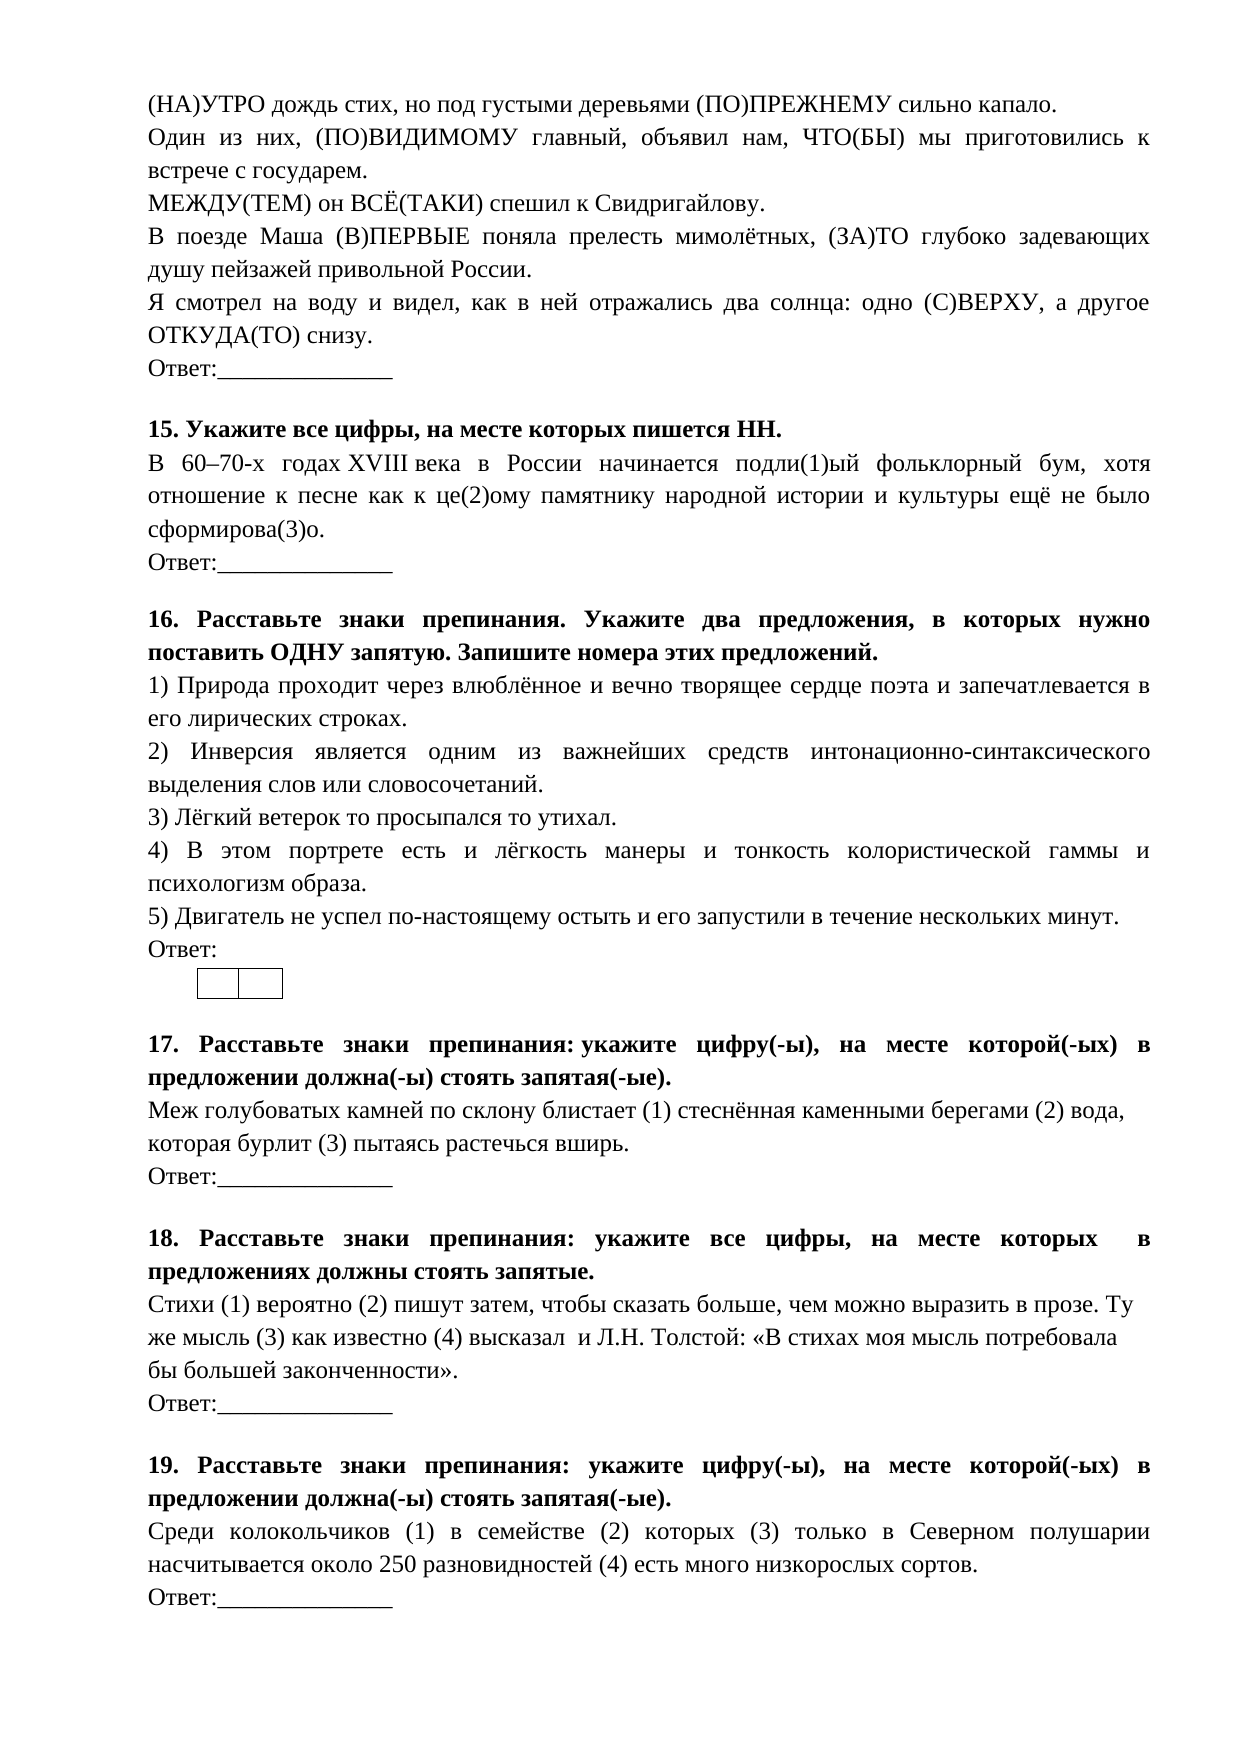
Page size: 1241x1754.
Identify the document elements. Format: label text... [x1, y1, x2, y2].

text 16. Расставьте знаки препинания. Укажите два предложения, в которых нужно поставить ОДНУ запятую. Запишите номера этих предложений. [148, 604, 1152, 666]
text Один из них, (ПО)ВИДИМОМУ главный, объявил нам, ЧТО(БЫ) мы приготовились к встрече с государем. [148, 122, 1152, 183]
text 5) Двигатель не успел по-настоящему остыть и его запустили в течение нескольких минут. [148, 901, 1152, 930]
table_header [198, 969, 238, 998]
text Ответ:______________ [148, 1388, 1152, 1417]
text Среди колокольчиков (1) в семействе (2) которых (3) только в Северном полушарии насчитывается около 250 разновидностей (4) есть много низкорослых сортов. [148, 1516, 1152, 1578]
text МЕЖДУ(ТЕМ) он ВСЁ(ТАКИ) спешил к Свидригайлову. [148, 188, 1152, 216]
text 15. Укажите все цифры, на месте которых пишется НН. [148, 414, 1152, 443]
text В поезде Маша (В)ПЕРВЫЕ поняла прелесть мимолётных, (ЗА)ТО глубоко задевающих душу пейзажей привольной России. [148, 221, 1152, 282]
text 4) В этом портрете есть и лёгкость манеры и тонкость колористической гаммы и психологизм образа. [148, 835, 1152, 897]
text Стихи (1) вероятно (2) пишут затем, чтобы сказать больше, чем можно выразить в прозе. Ту же мысль (3) как известно (4) высказал и Л.Н. Толстой: «В стихах моя мысль потребовала бы большей законченности». [148, 1289, 1152, 1384]
text Ответ: [148, 934, 1152, 963]
text Я смотрел на воду и видел, как в ней отражались два солнца: одно (С)ВЕРХУ, а другое ОТКУДА(ТО) снизу. [148, 287, 1152, 348]
text 18. Расставьте знаки препинания: укажите все цифры, на месте которых в предложениях должны стоять запятые. [148, 1223, 1152, 1285]
text Меж голубоватых камней по склону блистает (1) стеснённая каменными берегами (2) вода, которая бурлит (3) пытаясь растечься вширь. [148, 1095, 1152, 1157]
text Ответ:______________ [148, 547, 1152, 575]
text Ответ:______________ [148, 1161, 1152, 1190]
text Ответ:______________ [148, 1582, 1152, 1611]
text 19. Расставьте знаки препинания: укажите цифру(-ы), на месте которой(-ых) в предложении должна(-ы) стоять запятая(-ые). [148, 1450, 1152, 1512]
text 3) Лёгкий ветерок то просыпался то утихал. [148, 802, 1152, 831]
text 1) Природа проходит через влюблённое и вечно творящее сердце поэта и запечатлевается в его лирических строках. [148, 670, 1152, 732]
text 17. Расставьте знаки препинания: укажите цифру(-ы), на месте которой(-ых) в предложении должна(-ы) стоять запятая(-ые). [148, 1029, 1152, 1091]
table_header [239, 969, 282, 998]
text 2) Инверсия является одним из важнейших средств интонационно-синтаксического выделения слов или словосочетаний. [148, 736, 1152, 798]
text В 60–70-х годах XVIII века в России начинается подли(1)ый фольклорный бум, хотя отношение к песне как к це(2)ому памятнику народной истории и культуры ещё не было сформирова(3)о. [148, 448, 1152, 542]
text Ответ:______________ [148, 353, 1152, 382]
text (НА)УТРО дождь стих, но под густыми деревьями (ПО)ПРЕЖНЕМУ сильно капало. [148, 89, 1152, 117]
